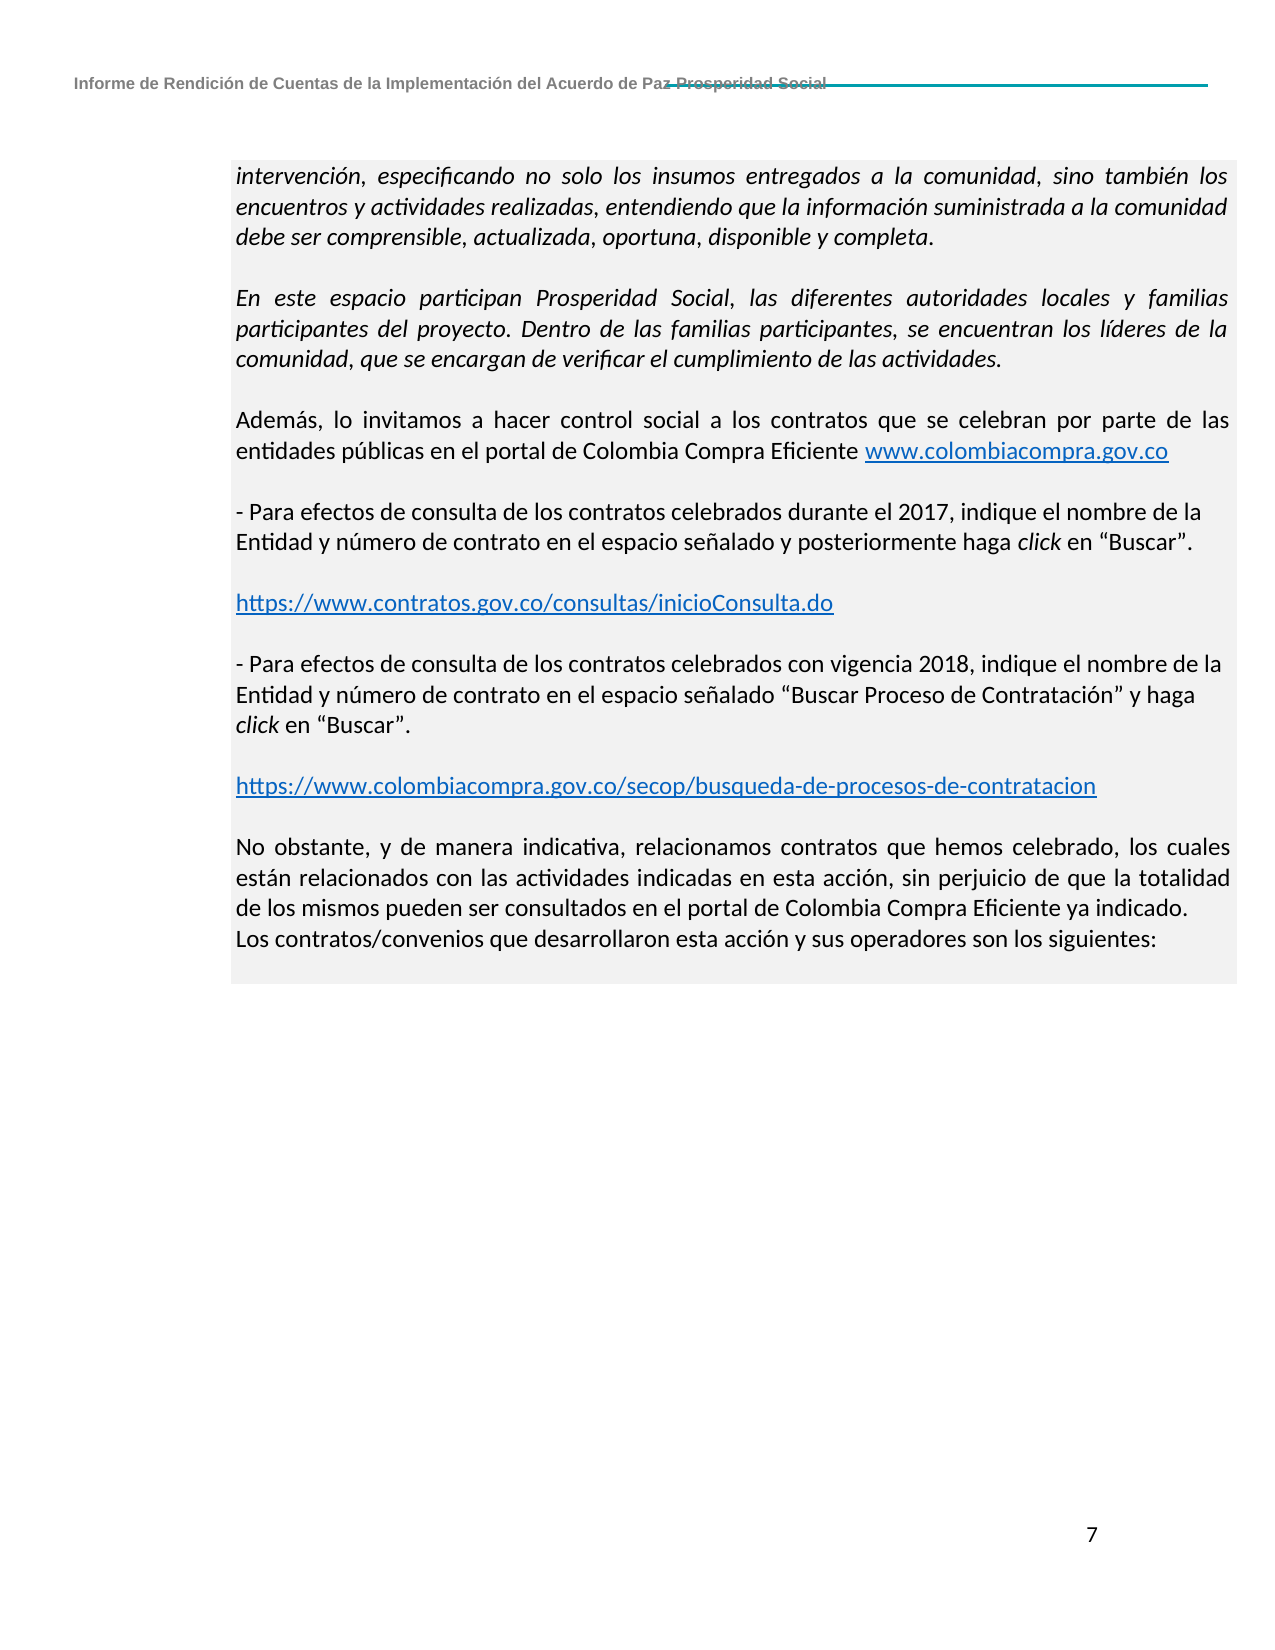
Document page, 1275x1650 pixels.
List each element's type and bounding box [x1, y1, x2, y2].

table_cell [231, 160, 1237, 984]
